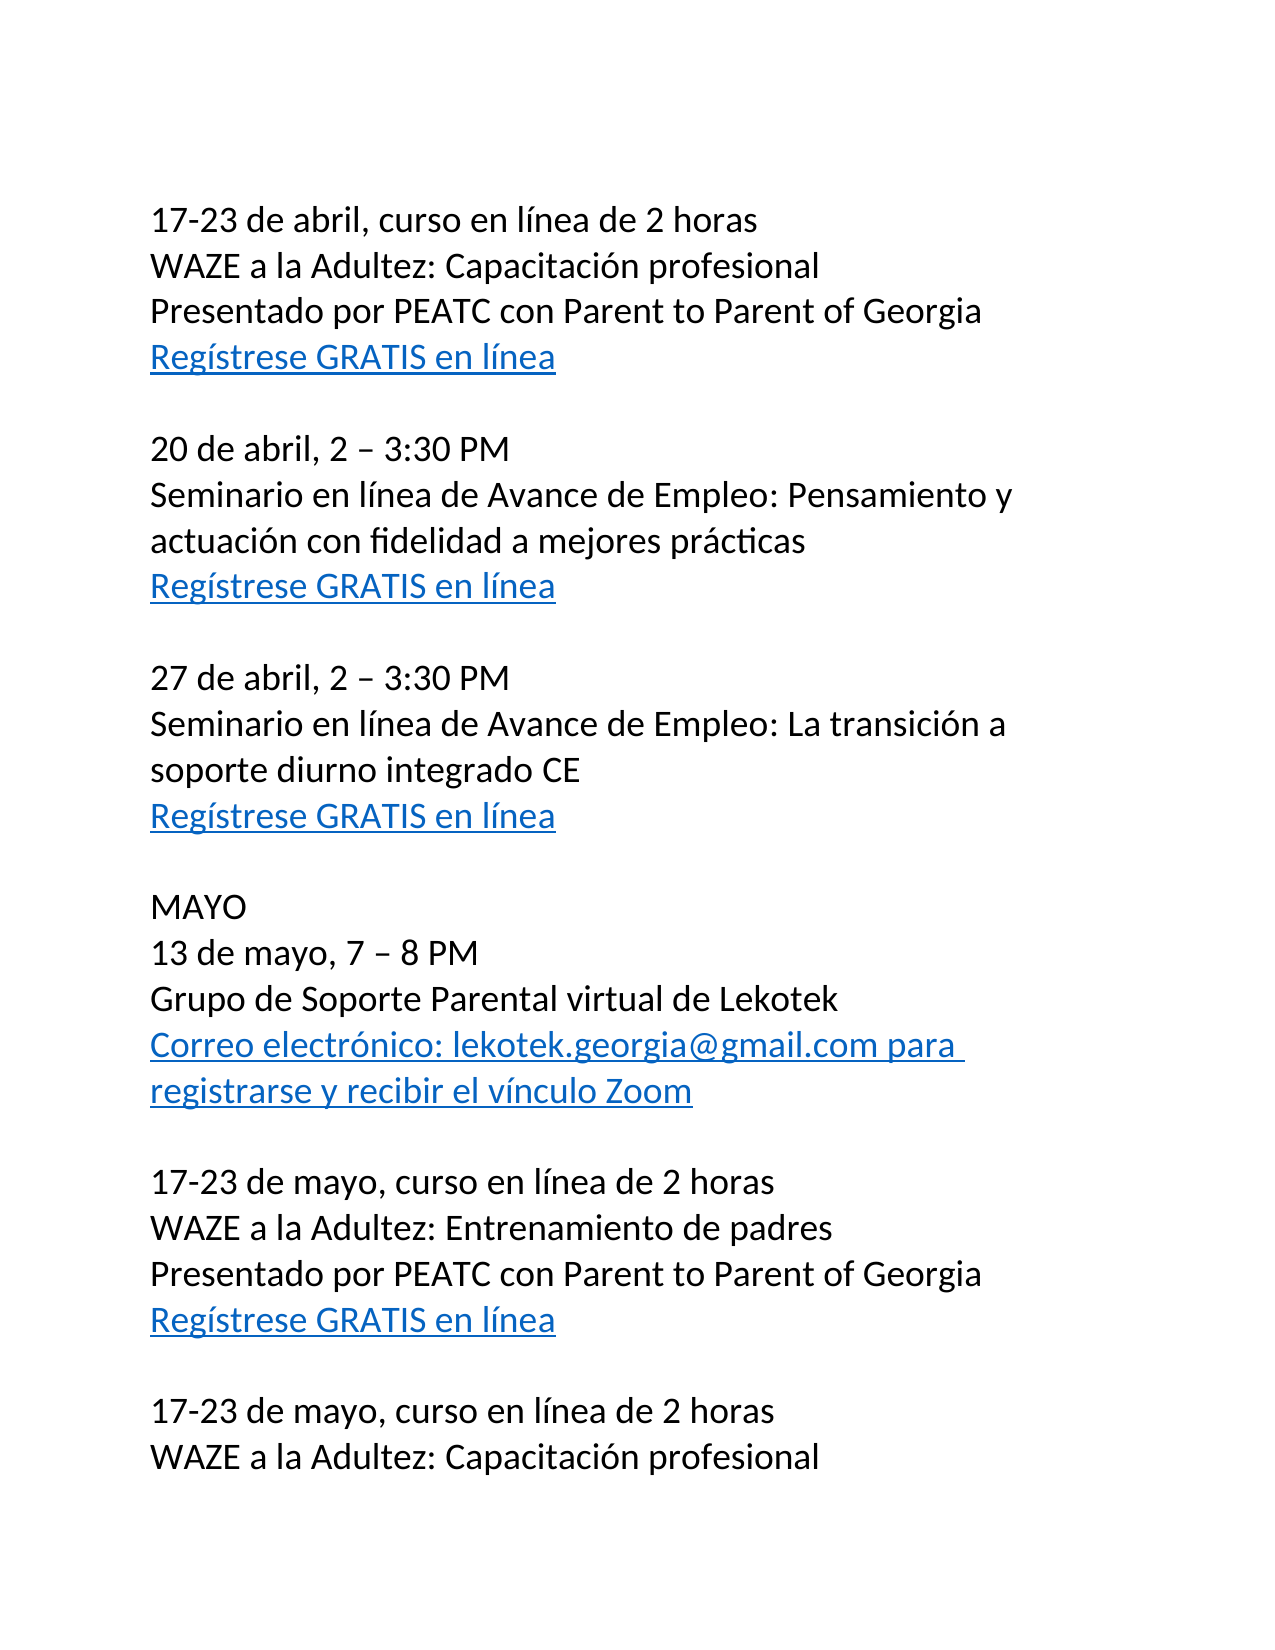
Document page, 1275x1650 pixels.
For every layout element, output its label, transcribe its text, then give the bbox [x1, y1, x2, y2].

text 20 de abril, 2 – 3:30 PM [150, 425, 1125, 471]
text 17-23 de mayo, curso en línea de 2 horas [150, 1158, 1125, 1204]
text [150, 196, 1125, 242]
text Seminario en línea de Avance de Empleo: La transición a soporte diurno integrado CE [150, 700, 1125, 792]
text Regístrese GRATIS en línea [150, 1296, 1125, 1342]
text Grupo de Soporte Parental virtual de Lekotek [150, 975, 1125, 1021]
text Regístrese GRATIS en línea [150, 562, 1125, 608]
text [150, 1250, 1125, 1296]
text WAZE a la Adultez: Capacitación profesional [150, 242, 1125, 287]
text MAYO [150, 883, 1125, 929]
text Seminario en línea de Avance de Empleo: Pensamiento y actuación con fidelidad a mejores prácticas [150, 471, 1125, 562]
text WAZE a la Adultez: Capacitación profesional [150, 1433, 1125, 1479]
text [150, 287, 1125, 333]
text Regístrese GRATIS en línea [150, 792, 1125, 837]
text WAZE a la Adultez: Entrenamiento de padres [150, 1204, 1125, 1250]
text Regístrese GRATIS en línea [150, 333, 1125, 379]
text 27 de abril, 2 – 3:30 PM [150, 654, 1125, 700]
text 17-23 de mayo, curso en línea de 2 horas [150, 1387, 1125, 1433]
text Correo electrónico: lekotek.georgia@gmail.com para registrarse y recibir el vínculo Zoom [150, 1021, 1125, 1112]
text 13 de mayo, 7 – 8 PM [150, 929, 1125, 975]
